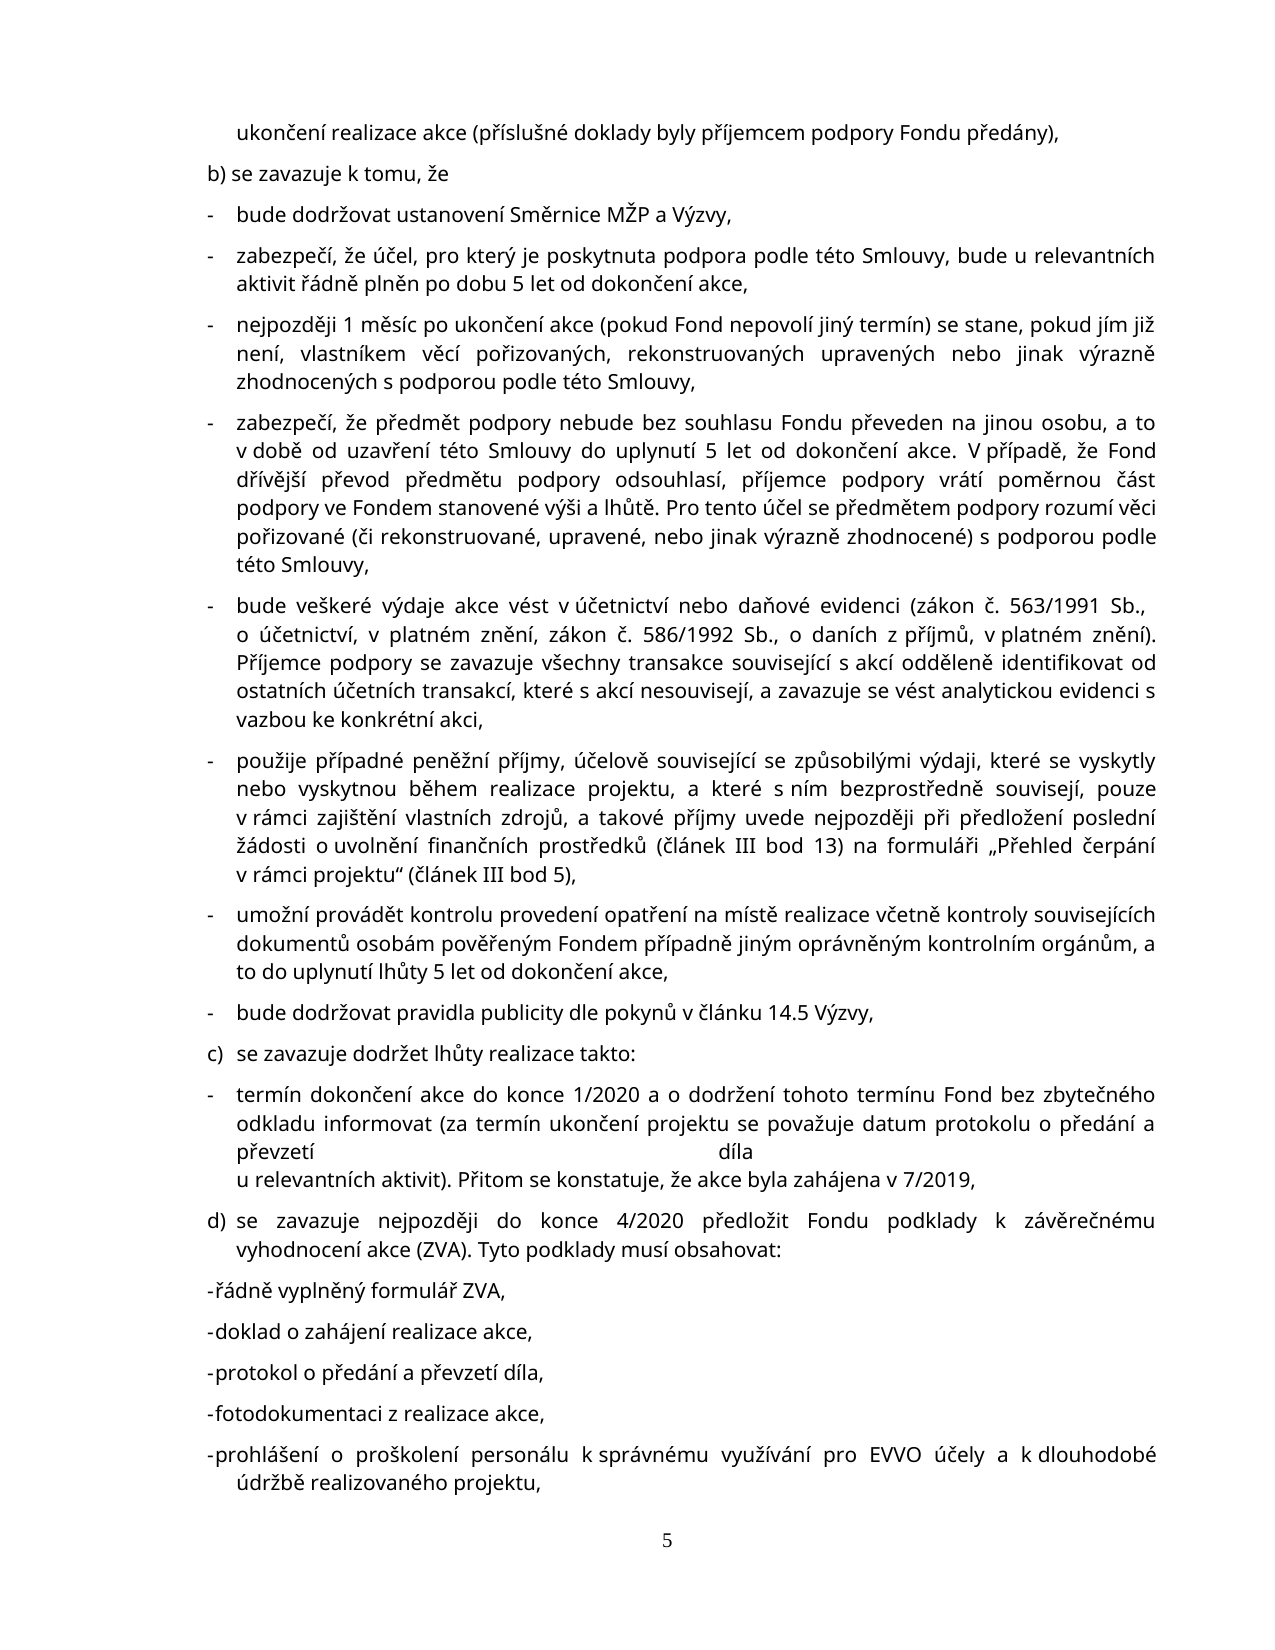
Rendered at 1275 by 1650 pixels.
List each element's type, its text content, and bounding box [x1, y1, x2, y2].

list bude dodržovat pravidla publicity dle pokynů v článku 14.5 Výzvy, [207, 998, 1157, 1027]
list zabezpečí, že účel, pro který je poskytnuta podpora podle této Smlouvy, bude u relevantních aktivit řádně plněn po dobu 5 let od dokončení akce, [207, 241, 1157, 298]
list fotodokumentaci z realizace akce, [207, 1399, 1157, 1427]
list umožní provádět kontrolu provedení opatření na místě realizace včetně kontroly souvisejících dokumentů osobám pověřeným Fondem případně jiným oprávněným kontrolním orgánům, a to do uplynutí lhůty 5 let od dokončení akce, [207, 901, 1157, 986]
list termín dokončení akce do konce 1/2020 a o dodržení tohoto termínu Fond bez zbytečného odkladu informovat (za termín ukončení projektu se považuje datum protokolu o předání a převzetí díla u relevantních aktivit). Přitom se konstatuje, že akce byla zahájena v 7/2019, [207, 1080, 1157, 1194]
list doklad o zahájení realizace akce, [207, 1317, 1157, 1345]
list bude veškeré výdaje akce vést v účetnictví nebo daňové evidenci (zákon č. 563/1991 Sb., o účetnictví, v platném znění, zákon č. 586/1992 Sb., o daních z příjmů, v platném znění). Příjemce podpory se zavazuje všechny transakce související s akcí odděleně identifikovat od ostatních účetních transakcí, které s akcí nesouvisejí, a zavazuje se vést analytickou evidenci s vazbou ke konkrétní akci, [207, 591, 1157, 733]
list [207, 118, 1157, 147]
list protokol o předání a převzetí díla, [207, 1358, 1157, 1386]
list použije případné peněžní příjmy, účelově související se způsobilými výdaji, které se vyskytly nebo vyskytnou během realizace projektu, a které s ním bezprostředně souvisejí, pouze v rámci zajištění vlastních zdrojů, a takové příjmy uvede nejpozději při předložení poslední žádosti o uvolnění finančních prostředků (článek III bod 13) na formuláři „Přehled čerpání v rámci projektu“ (článek III bod 5), [207, 746, 1157, 888]
list zabezpečí, že předmět podpory nebude bez souhlasu Fondu převeden na jinou osobu, a to v době od uzavření této Smlouvy do uplynutí 5 let od dokončení akce. V případě, že Fond dřívější převod předmětu podpory odsouhlasí, příjemce podpory vrátí poměrnou část podpory ve Fondem stanovené výši a lhůtě. Pro tento účel se předmětem podpory rozumí věci pořizované (či rekonstruované, upravené, nebo jinak výrazně zhodnocené) s podporou podle této Smlouvy, [207, 408, 1157, 579]
text b) se zavazuje k tomu, že [207, 159, 1157, 187]
list se zavazuje dodržet lhůty realizace takto: [207, 1039, 1157, 1068]
list prohlášení o proškolení personálu k správnému využívání pro EVVO účely a k dlouhodobé údržbě realizovaného projektu, [207, 1440, 1157, 1497]
list bude dodržovat ustanovení Směrnice MŽP a Výzvy, [207, 200, 1157, 228]
list nejpozději 1 měsíc po ukončení akce (pokud Fond nepovolí jiný termín) se stane, pokud jím již není, vlastníkem věcí pořizovaných, rekonstruovaných upravených nebo jinak výrazně zhodnocených s podporou podle této Smlouvy, [207, 310, 1157, 396]
list řádně vyplněný formulář ZVA, [207, 1276, 1157, 1304]
list se zavazuje nejpozději do konce 4/2020 předložit Fondu podklady k závěrečnému vyhodnocení akce (ZVA). Tyto podklady musí obsahovat: [207, 1207, 1157, 1263]
